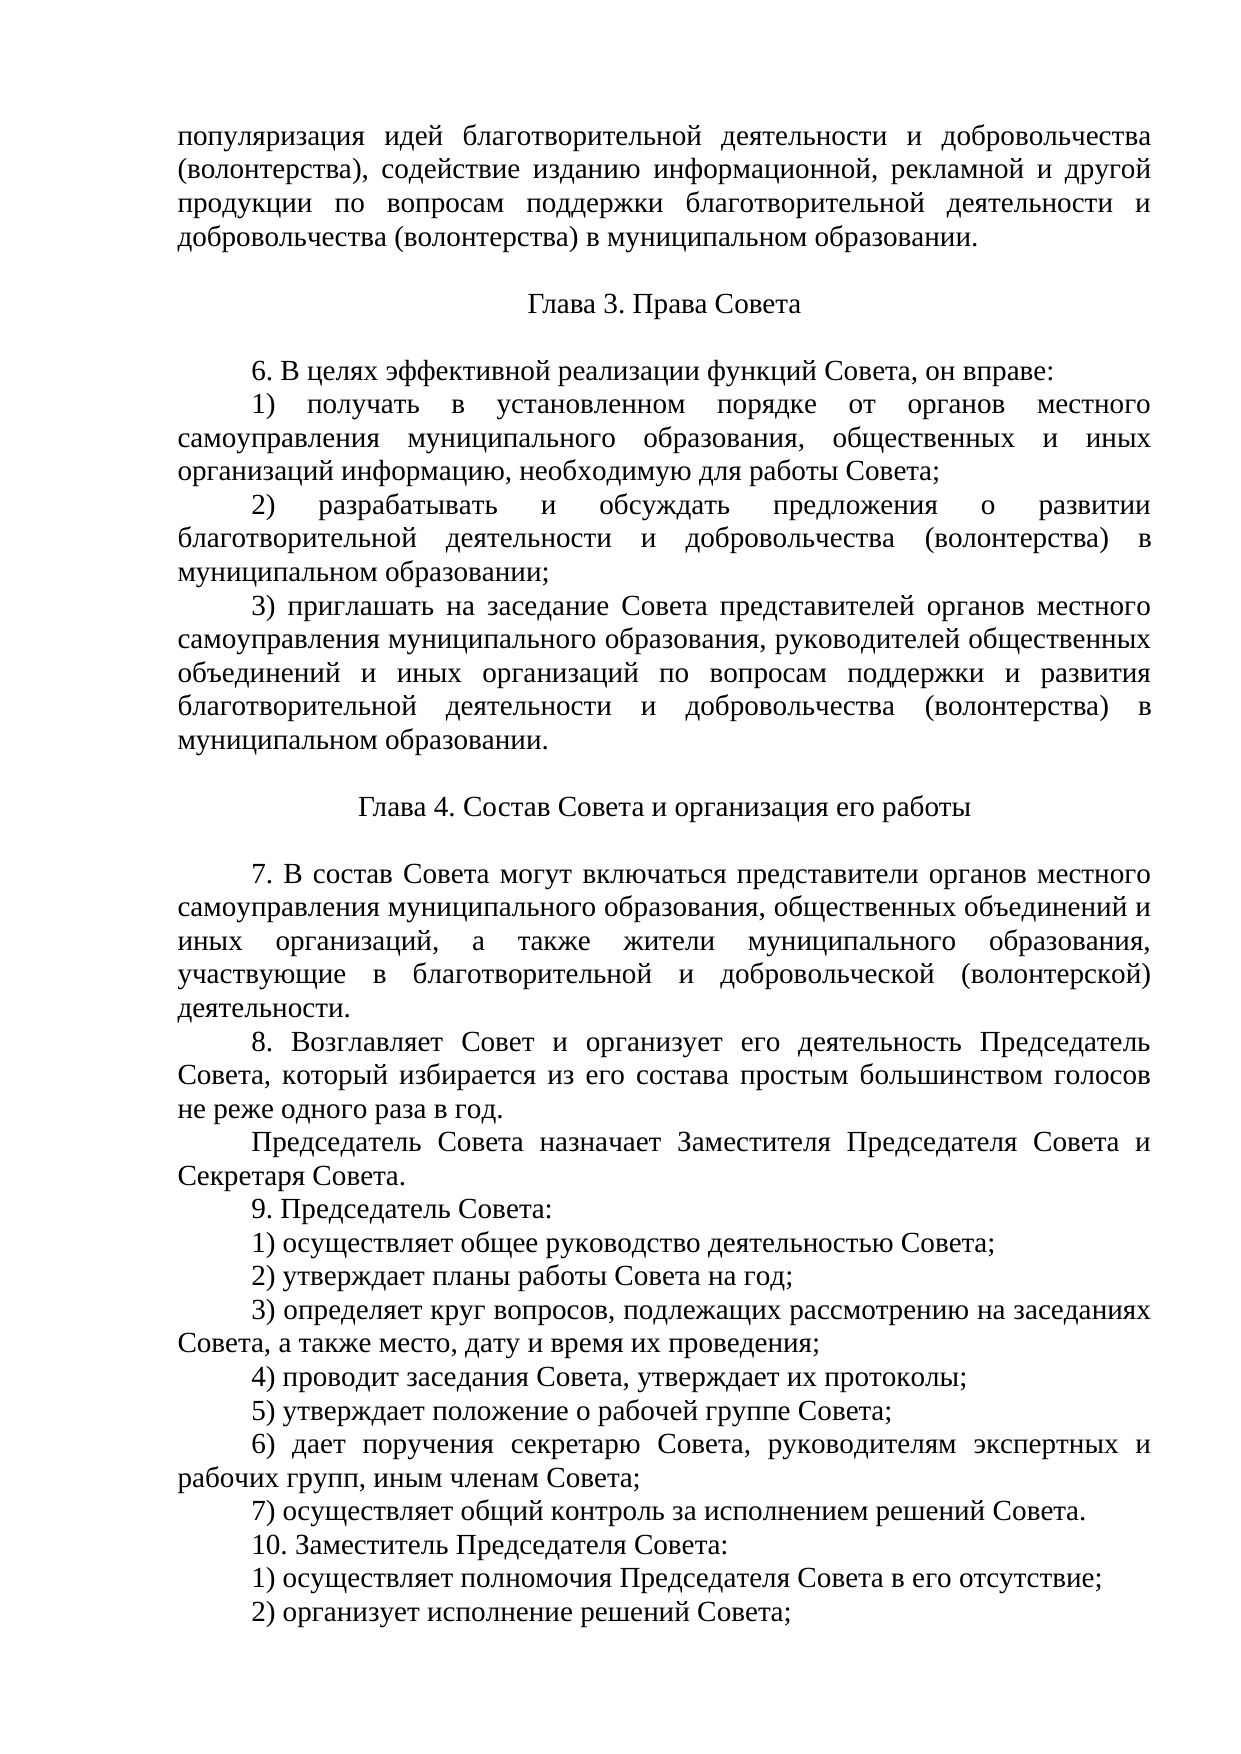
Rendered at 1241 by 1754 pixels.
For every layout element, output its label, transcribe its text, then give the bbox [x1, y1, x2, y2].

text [177, 118, 1152, 252]
text 2) организует исполнение решений Совета; [177, 1594, 1152, 1627]
text 5) утверждает положение о рабочей группе Совета; [177, 1393, 1152, 1426]
text 2) утверждает планы работы Совета на год; [177, 1258, 1152, 1292]
text 7. В состав Совета могут включаться представители органов местного самоуправления муниципального образования, общественных объединений и иных организаций, а также жители муниципального образования, участвующие в благотворительной и добровольческой (волонтерской) деятельности. [177, 856, 1152, 1024]
text 1) получать в установленном порядке от органов местного самоуправления муниципального образования, общественных и иных организаций информацию, необходимую для работы Совета; [177, 386, 1152, 487]
text 10. Заместитель Председателя Совета: [177, 1527, 1152, 1560]
text 1) осуществляет полномочия Председателя Совета в его отсутствие; [177, 1560, 1152, 1594]
text 9. Председатель Совета: [177, 1191, 1152, 1225]
text 3) определяет круг вопросов, подлежащих рассмотрению на заседаниях Совета, а также место, дату и время их проведения; [177, 1292, 1152, 1359]
text Председатель Совета назначает Заместителя Председателя Совета и Секретаря Совета. [177, 1124, 1152, 1191]
text 1) осуществляет общее руководство деятельностью Совета; [177, 1225, 1152, 1258]
text Глава 3. Права Совета [177, 286, 1152, 319]
text 8. Возглавляет Совет и организует его деятельность Председатель Совета, который избирается из его состава простым большинством голосов не реже одного раза в год. [177, 1024, 1152, 1124]
text 3) приглашать на заседание Совета представителей органов местного самоуправления муниципального образования, руководителей общественных объединений и иных организаций по вопросам поддержки и развития благотворительной деятельности и добровольчества (волонтерства) в муниципальном образовании. [177, 588, 1152, 755]
text Глава 4. Состав Совета и организация его работы [177, 789, 1152, 822]
text 2) разрабатывать и обсуждать предложения о развитии благотворительной деятельности и добровольчества (волонтерства) в муниципальном образовании; [177, 487, 1152, 588]
text 4) проводит заседания Совета, утверждает их протоколы; [177, 1359, 1152, 1393]
text 6. В целях эффективной реализации функций Совета, он вправе: [177, 353, 1152, 386]
text 7) осуществляет общий контроль за исполнением решений Совета. [177, 1493, 1152, 1527]
text 6) дает поручения секретарю Совета, руководителям экспертных и рабочих групп, иным членам Совета; [177, 1426, 1152, 1493]
